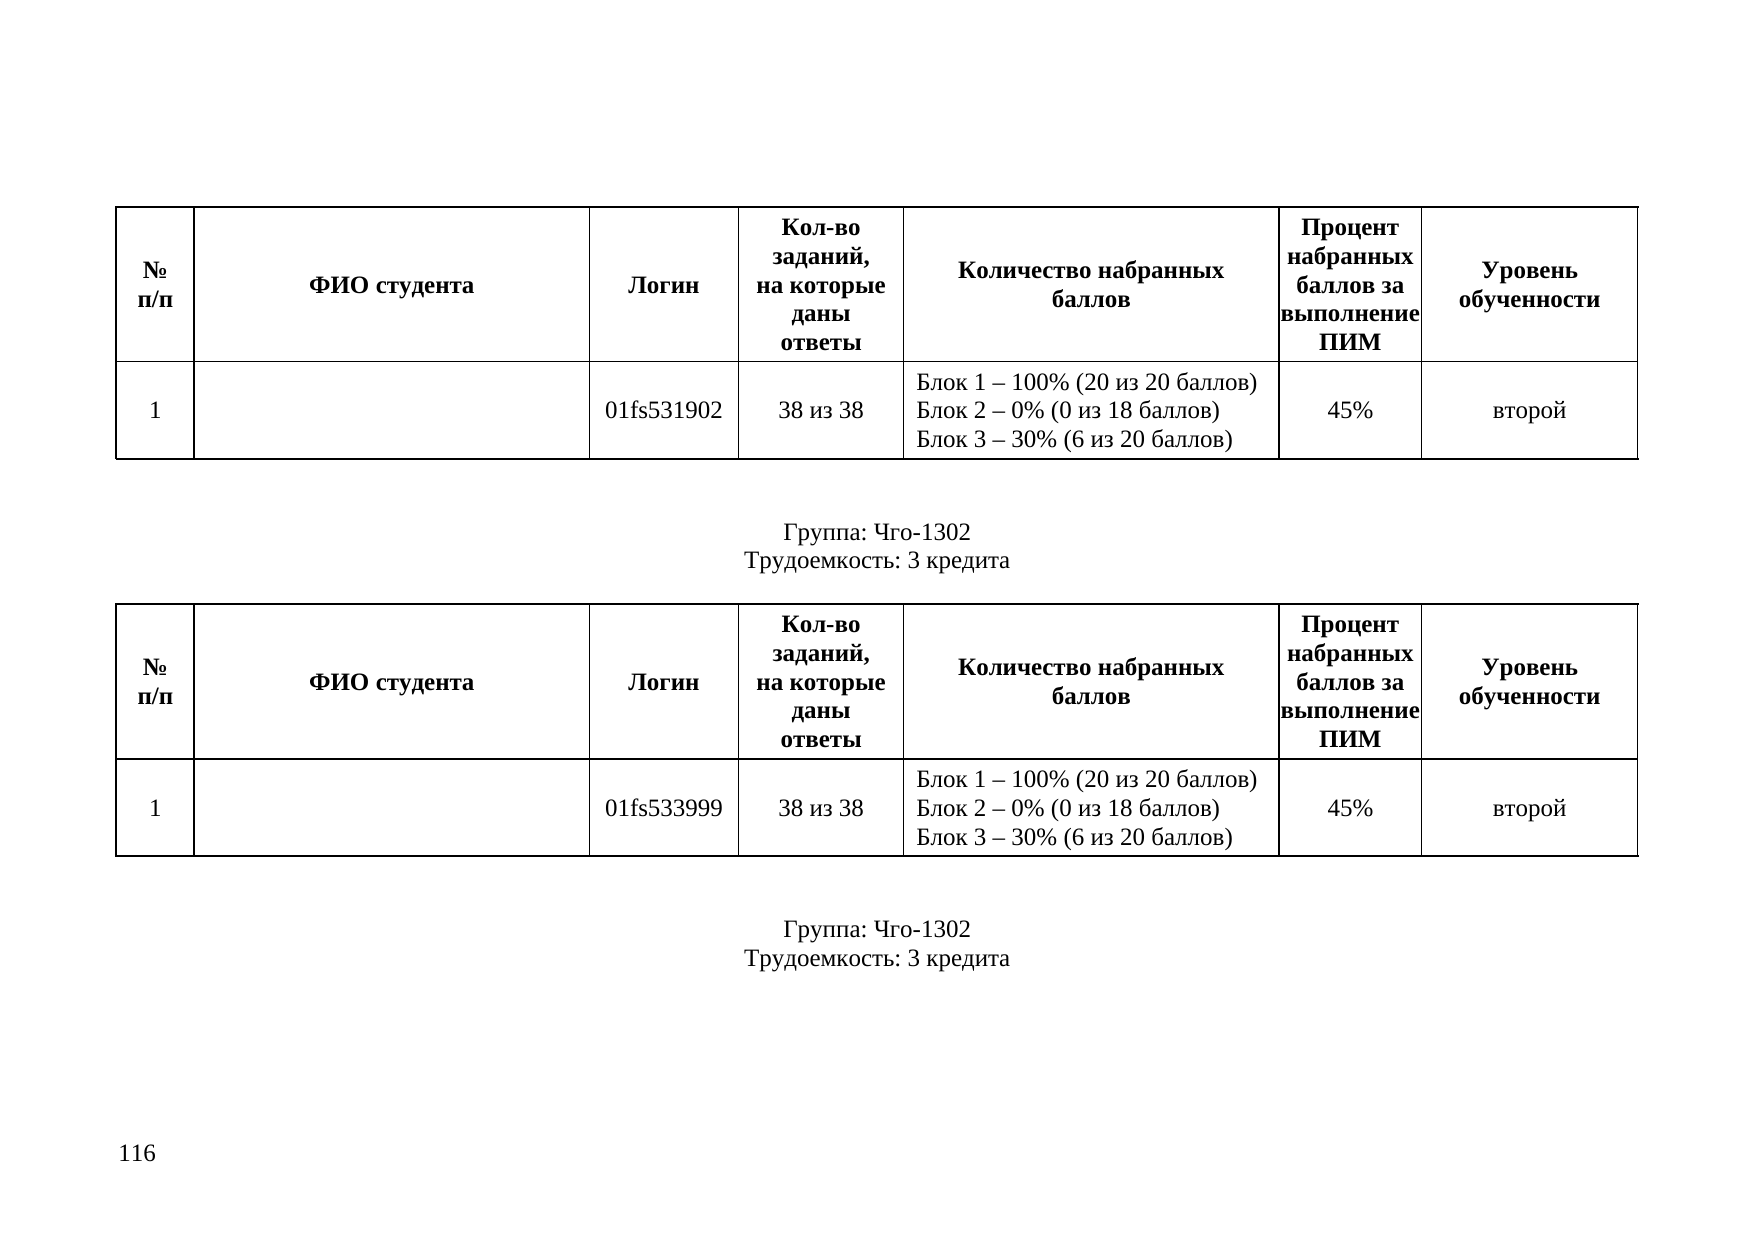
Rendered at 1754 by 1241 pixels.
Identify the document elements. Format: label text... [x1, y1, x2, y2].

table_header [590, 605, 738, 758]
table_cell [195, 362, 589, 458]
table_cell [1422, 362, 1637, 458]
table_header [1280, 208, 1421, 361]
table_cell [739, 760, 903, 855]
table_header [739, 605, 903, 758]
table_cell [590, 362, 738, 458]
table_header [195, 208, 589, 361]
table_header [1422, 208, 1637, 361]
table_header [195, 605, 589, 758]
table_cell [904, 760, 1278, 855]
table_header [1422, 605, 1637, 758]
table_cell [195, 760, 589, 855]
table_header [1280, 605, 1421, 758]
text Трудоемкость: 3 кредита [118, 943, 1636, 972]
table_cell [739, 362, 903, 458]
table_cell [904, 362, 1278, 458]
text Трудоемкость: 3 кредита [118, 546, 1636, 574]
text Группа: Чго-1302 [118, 517, 1636, 546]
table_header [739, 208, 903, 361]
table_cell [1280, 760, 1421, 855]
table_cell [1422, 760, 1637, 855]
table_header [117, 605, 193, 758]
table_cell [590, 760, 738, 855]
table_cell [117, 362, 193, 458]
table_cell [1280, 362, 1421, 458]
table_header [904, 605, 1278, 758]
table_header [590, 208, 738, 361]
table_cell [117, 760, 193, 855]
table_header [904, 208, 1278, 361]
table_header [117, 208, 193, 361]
text Группа: Чго-1302 [118, 914, 1636, 943]
